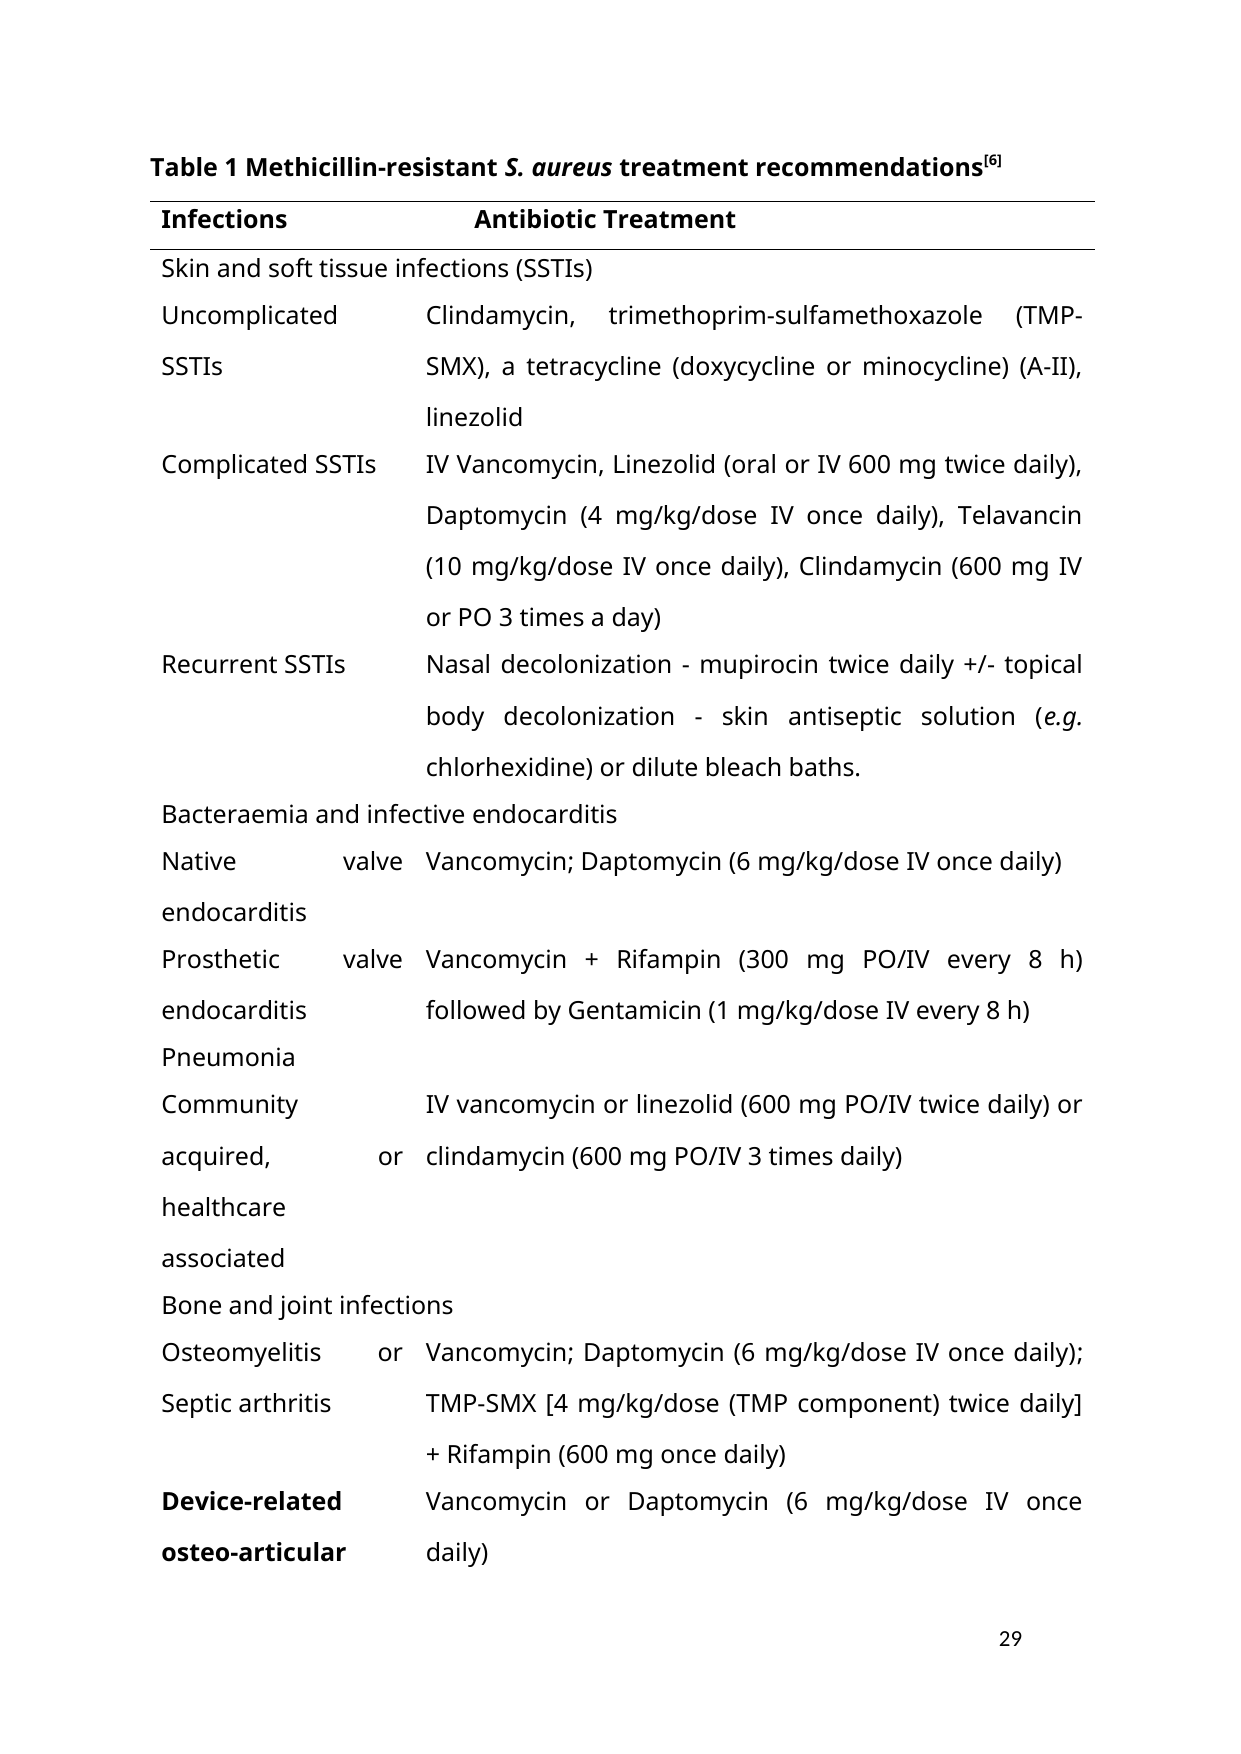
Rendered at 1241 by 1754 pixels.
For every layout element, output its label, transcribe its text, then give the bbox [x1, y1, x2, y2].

table_cell Bone and joint infections [150, 1288, 1094, 1335]
table_cell Prosthetic valve endocarditis [150, 942, 414, 1040]
table_cell Complicated SSTIs [150, 447, 414, 647]
table_cell Bacteraemia and infective endocarditis [150, 796, 1094, 843]
table_cell Pneumonia [150, 1040, 1094, 1087]
table_cell Skin and soft tissue infections (SSTIs) [150, 250, 1094, 297]
table_cell Nasal decolonization - mupirocin twice daily +/- topical body decolonization - skin antiseptic solution (e.g. chlorhexidine) or dilute bleach baths. [414, 647, 1094, 796]
table_cell Vancomycin + Rifampin (300 mg PO/IV every 8 h) followed by Gentamicin (1 mg/kg/dose IV every 8 h) [414, 942, 1094, 1040]
table_header Infections [150, 202, 463, 249]
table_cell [414, 1484, 1094, 1582]
table_header Antibiotic Treatment [463, 202, 1094, 249]
table_cell Recurrent SSTIs [150, 647, 414, 796]
table_cell IV Vancomycin, Linezolid (oral or IV 600 mg twice daily), Daptomycin (4 mg/kg/dose IV once daily), Telavancin (10 mg/kg/dose IV once daily), Clindamycin (600 mg IV or PO 3 times a day) [414, 447, 1094, 647]
table_cell Clindamycin, trimethoprim-sulfamethoxazole (TMP-SMX), a tetracycline (doxycycline or minocycline) (A-II), linezolid [414, 298, 1094, 447]
table_cell Vancomycin; Daptomycin (6 mg/kg/dose IV once daily); TMP-SMX [4 mg/kg/dose (TMP component) twice daily] + Rifampin (600 mg once daily) [414, 1335, 1094, 1484]
text Table 1 Methicillin-resistant S. aureus treatment recommendations[6] [150, 150, 1022, 184]
table_cell Native valve endocarditis [150, 844, 414, 942]
table_cell Uncomplicated SSTIs [150, 298, 414, 447]
table_cell IV vancomycin or linezolid (600 mg PO/IV twice daily) or clindamycin (600 mg PO/IV 3 times daily) [414, 1087, 1094, 1287]
table_cell Vancomycin; Daptomycin (6 mg/kg/dose IV once daily) [414, 844, 1094, 942]
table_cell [150, 1484, 414, 1582]
table_cell Osteomyelitis or Septic arthritis [150, 1335, 414, 1484]
table_cell Community acquired, or healthcare associated [150, 1087, 414, 1287]
